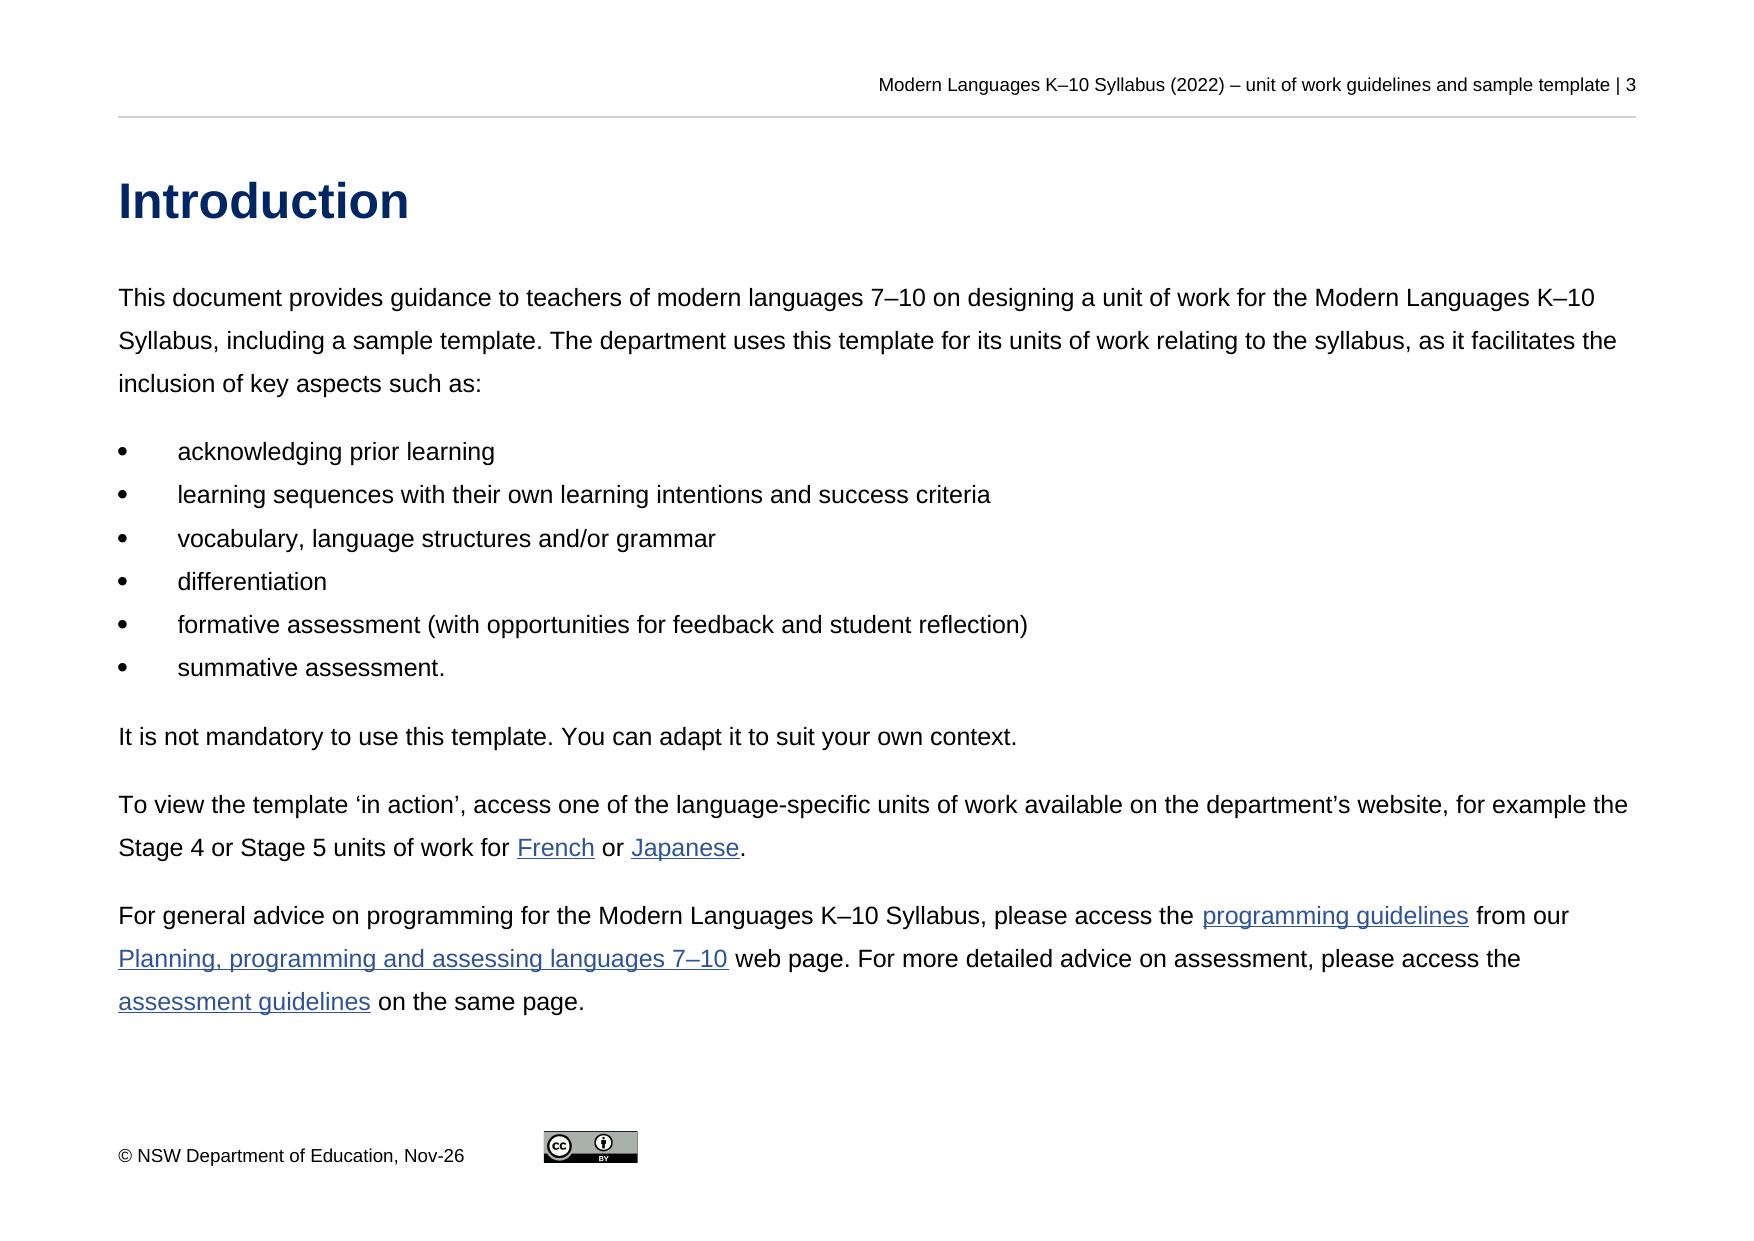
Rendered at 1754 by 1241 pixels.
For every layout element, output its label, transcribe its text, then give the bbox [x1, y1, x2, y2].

text For general advice on programming for the Modern Languages K–10 Syllabus, please access the programming guidelines from our Planning, programming and assessing languages 7–10 web page. For more detailed advice on assessment, please access the assessment guidelines on the same page. [118, 901, 1636, 1016]
list formative assessment (with opportunities for feedback and student reflection) [118, 610, 1636, 639]
list acknowledging prior learning [118, 437, 1636, 466]
text To view the template ‘in action’, access one of the language-specific units of work available on the department’s website, for example the Stage 4 or Stage 5 units of work for French or Japanese. [118, 790, 1636, 862]
list summative assessment. [118, 653, 1636, 682]
picture [543, 1131, 638, 1163]
text This document provides guidance to teachers of modern languages 7–10 on designing a unit of work for the Modern Languages K–10 Syllabus, including a sample template. The department uses this template for its units of work relating to the syllabus, as it facilitates the inclusion of key aspects such as: [118, 283, 1636, 398]
list differentiation [118, 567, 1636, 596]
text It is not mandatory to use this template. You can adapt it to suit your own context. [118, 722, 1636, 750]
list learning sequences with their own learning intentions and success criteria [118, 480, 1636, 509]
subtitle Introduction [118, 172, 1636, 229]
list vocabulary, language structures and/or grammar [118, 524, 1636, 552]
